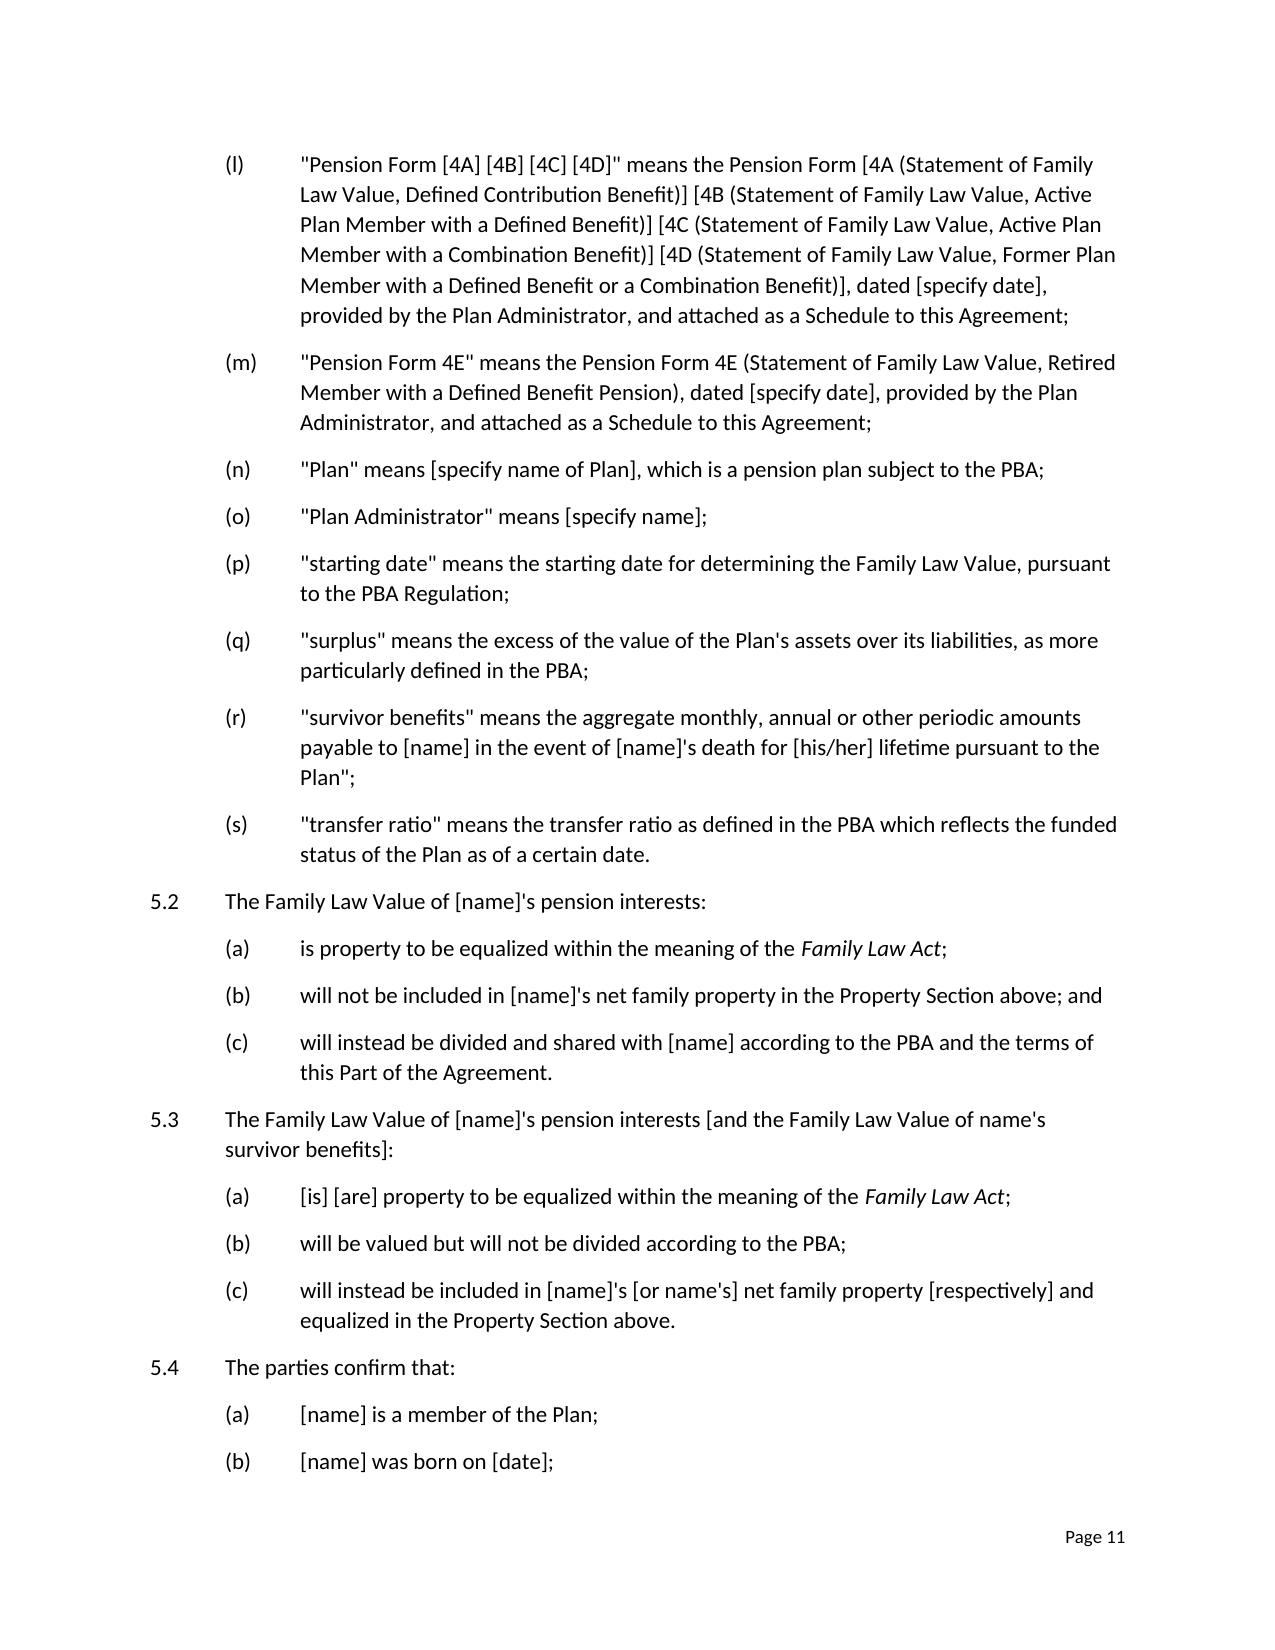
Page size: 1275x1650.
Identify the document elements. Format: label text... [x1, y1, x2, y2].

list will instead be included in [name]'s [or name's] net family property [respectively] and equalized in the Property Section above. [225, 1276, 1125, 1334]
list will be valued but will not be divided according to the PBA; [225, 1229, 1125, 1257]
list "Plan Administrator" means [specify name]; [225, 502, 1125, 530]
list "Pension Form [4A] [4B] [4C] [4D]" means the Pension Form [4A (Statement of Family Law Value, Defined Contribution Benefit)] [4B (Statement of Family Law Value, Active Plan Member with a Defined Benefit)] [4C (Statement of Family Law Value, Active Plan Member with a Combination Benefit)] [4D (Statement of Family Law Value, Former Plan Member with a Defined Benefit or a Combination Benefit)], dated [specify date], provided by the Plan Administrator, and attached as a Schedule to this Agreement; [225, 150, 1125, 329]
list "transfer ratio" means the transfer ratio as defined in the PBA which reflects the funded status of the Plan as of a certain date. [225, 810, 1125, 869]
list "surplus" means the excess of the value of the Plan's assets over its liabilities, as more particularly defined in the PBA; [225, 626, 1125, 684]
list The parties confirm that: [150, 1353, 1125, 1381]
list The Family Law Value of [name]'s pension interests [and the Family Law Value of name's survivor benefits]: [150, 1105, 1125, 1163]
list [225, 1447, 1125, 1475]
list will instead be divided and shared with [name] according to the PBA and the terms of this Part of the Agreement. [225, 1028, 1125, 1086]
list will not be included in [name]'s net family property in the Property Section above; and [225, 981, 1125, 1009]
list "survivor benefits" means the aggregate monthly, annual or other periodic amounts payable to [name] in the event of [name]'s death for [his/her] lifetime pursuant to the Plan"; [225, 703, 1125, 792]
list is property to be equalized within the meaning of the Family Law Act; [225, 934, 1125, 962]
list "Plan" means [specify name of Plan], which is a pension plan subject to the PBA; [225, 455, 1125, 483]
list [is] [are] property to be equalized within the meaning of the Family Law Act; [225, 1182, 1125, 1210]
list "Pension Form 4E" means the Pension Form 4E (Statement of Family Law Value, Retired Member with a Defined Benefit Pension), dated [specify date], provided by the Plan Administrator, and attached as a Schedule to this Agreement; [225, 348, 1125, 436]
list "starting date" means the starting date for determining the Family Law Value, pursuant to the PBA Regulation; [225, 549, 1125, 607]
list [name] is a member of the Plan; [225, 1400, 1125, 1428]
list The Family Law Value of [name]'s pension interests: [150, 887, 1125, 916]
